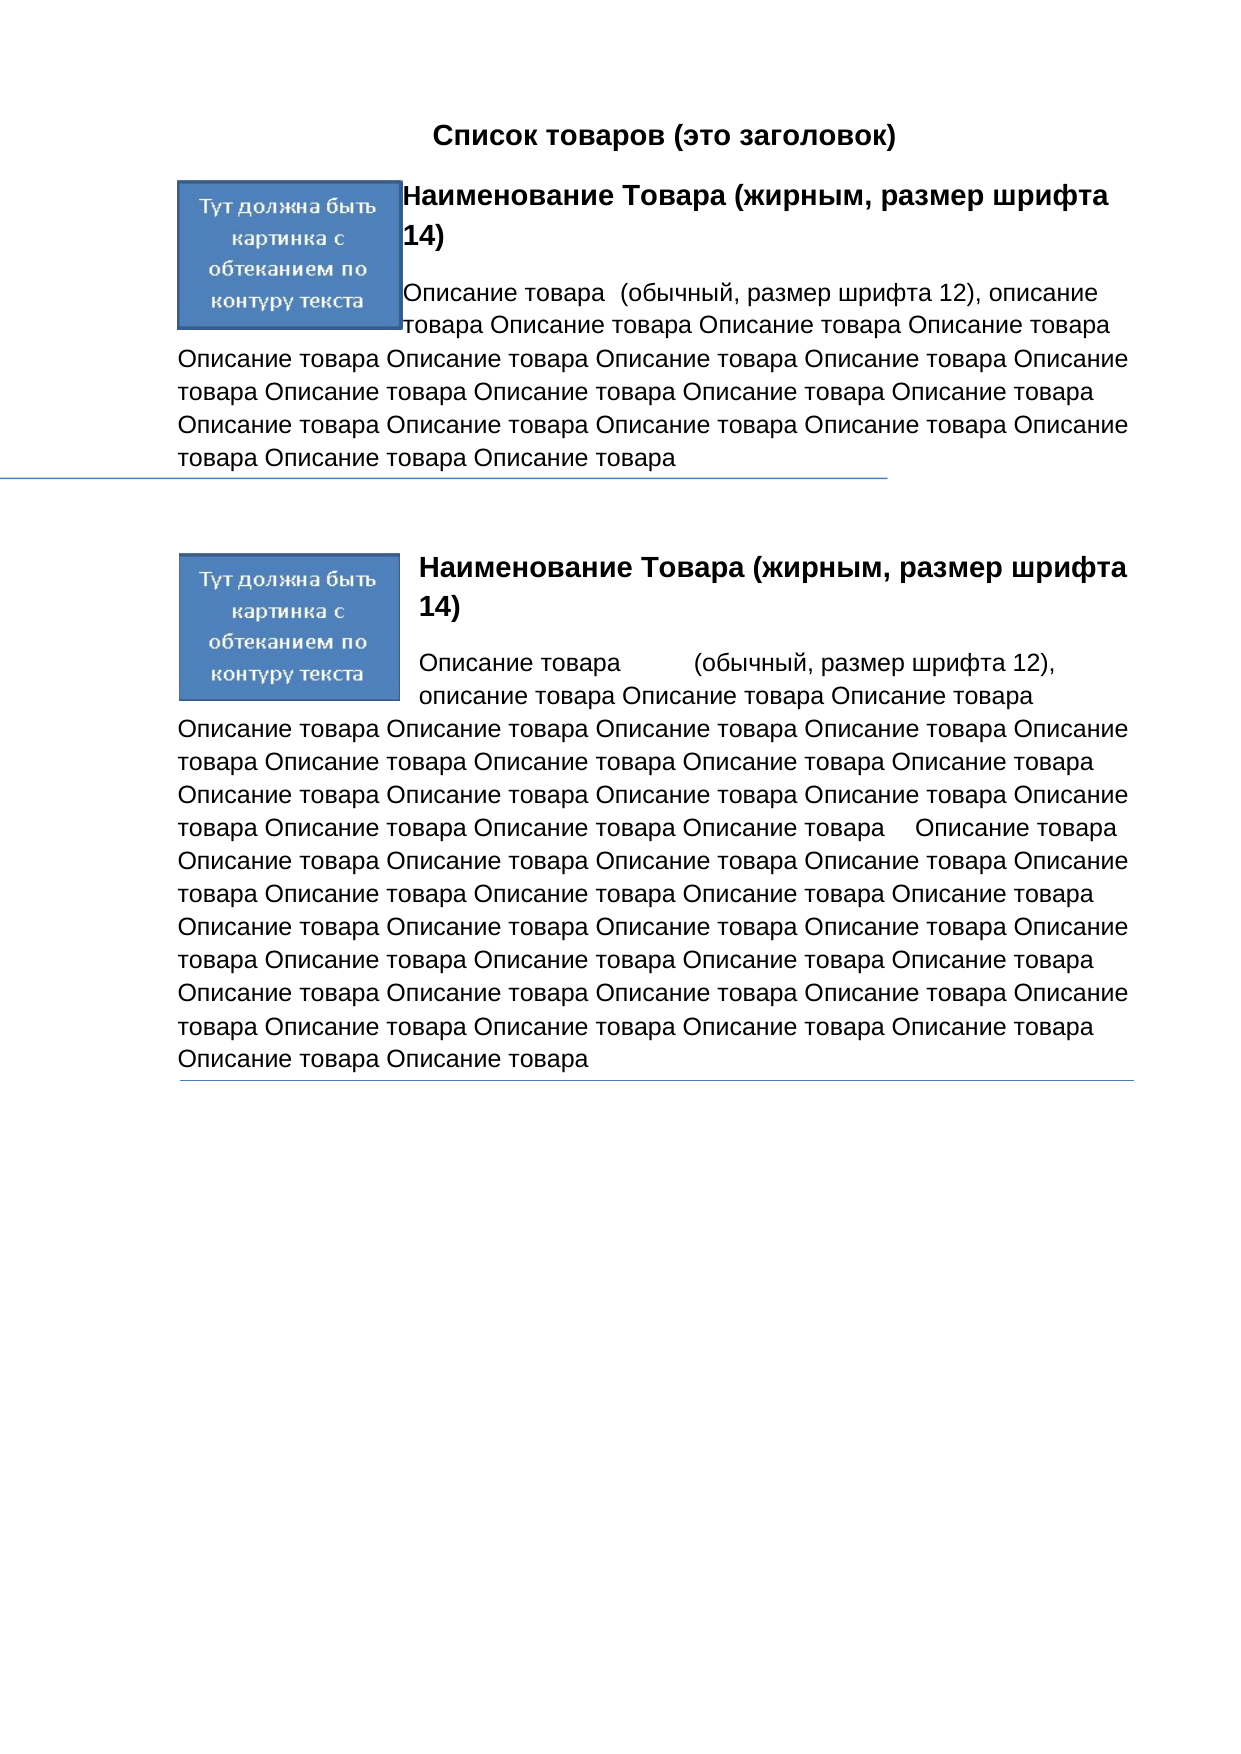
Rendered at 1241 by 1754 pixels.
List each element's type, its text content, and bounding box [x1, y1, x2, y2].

picture [177, 252, 403, 277]
text Наименование Товара (жирным, размер шрифта 14) [177, 550, 1152, 622]
picture [177, 552, 399, 700]
text Описание товара (обычный, размер шрифта 12), описание товара Описание товара Описание товара Описание товара Описание товара Описание товара Описание товара Описание товара Описание товара Описание товара Описание товара Описание товара Описание товара Описание товара Описание товара Описание товара Описание товара Описание товара Описание товара Описание товара Описание товара Описание товара Описание товара Описание товара Описание товара Описание товара Описание товара Описание товара Описание товара Описание товара Описание товара Описание товара Описание товара Описание товара Описание товара Описание товара Описание товара Описание товара Описание товара Описание товара Описание товара Описание товара Описание товара Описание товара Описание товара Описание товара Описание товара Описание товара Описание товара Описание товара [177, 648, 1152, 1073]
text Наименование Товара (жирным, размер шрифта 14) [177, 177, 1152, 252]
text Описание товара (обычный, размер шрифта 12), описание товара Описание товара Описание товара Описание товара Описание товара Описание товара Описание товара Описание товара Описание товара Описание товара Описание товара Описание товара Описание товара Описание товара Описание товара Описание товара Описание товара Описание товара Описание товара Описание товара [177, 277, 1152, 471]
text Список товаров (это заголовок) [177, 118, 1152, 152]
